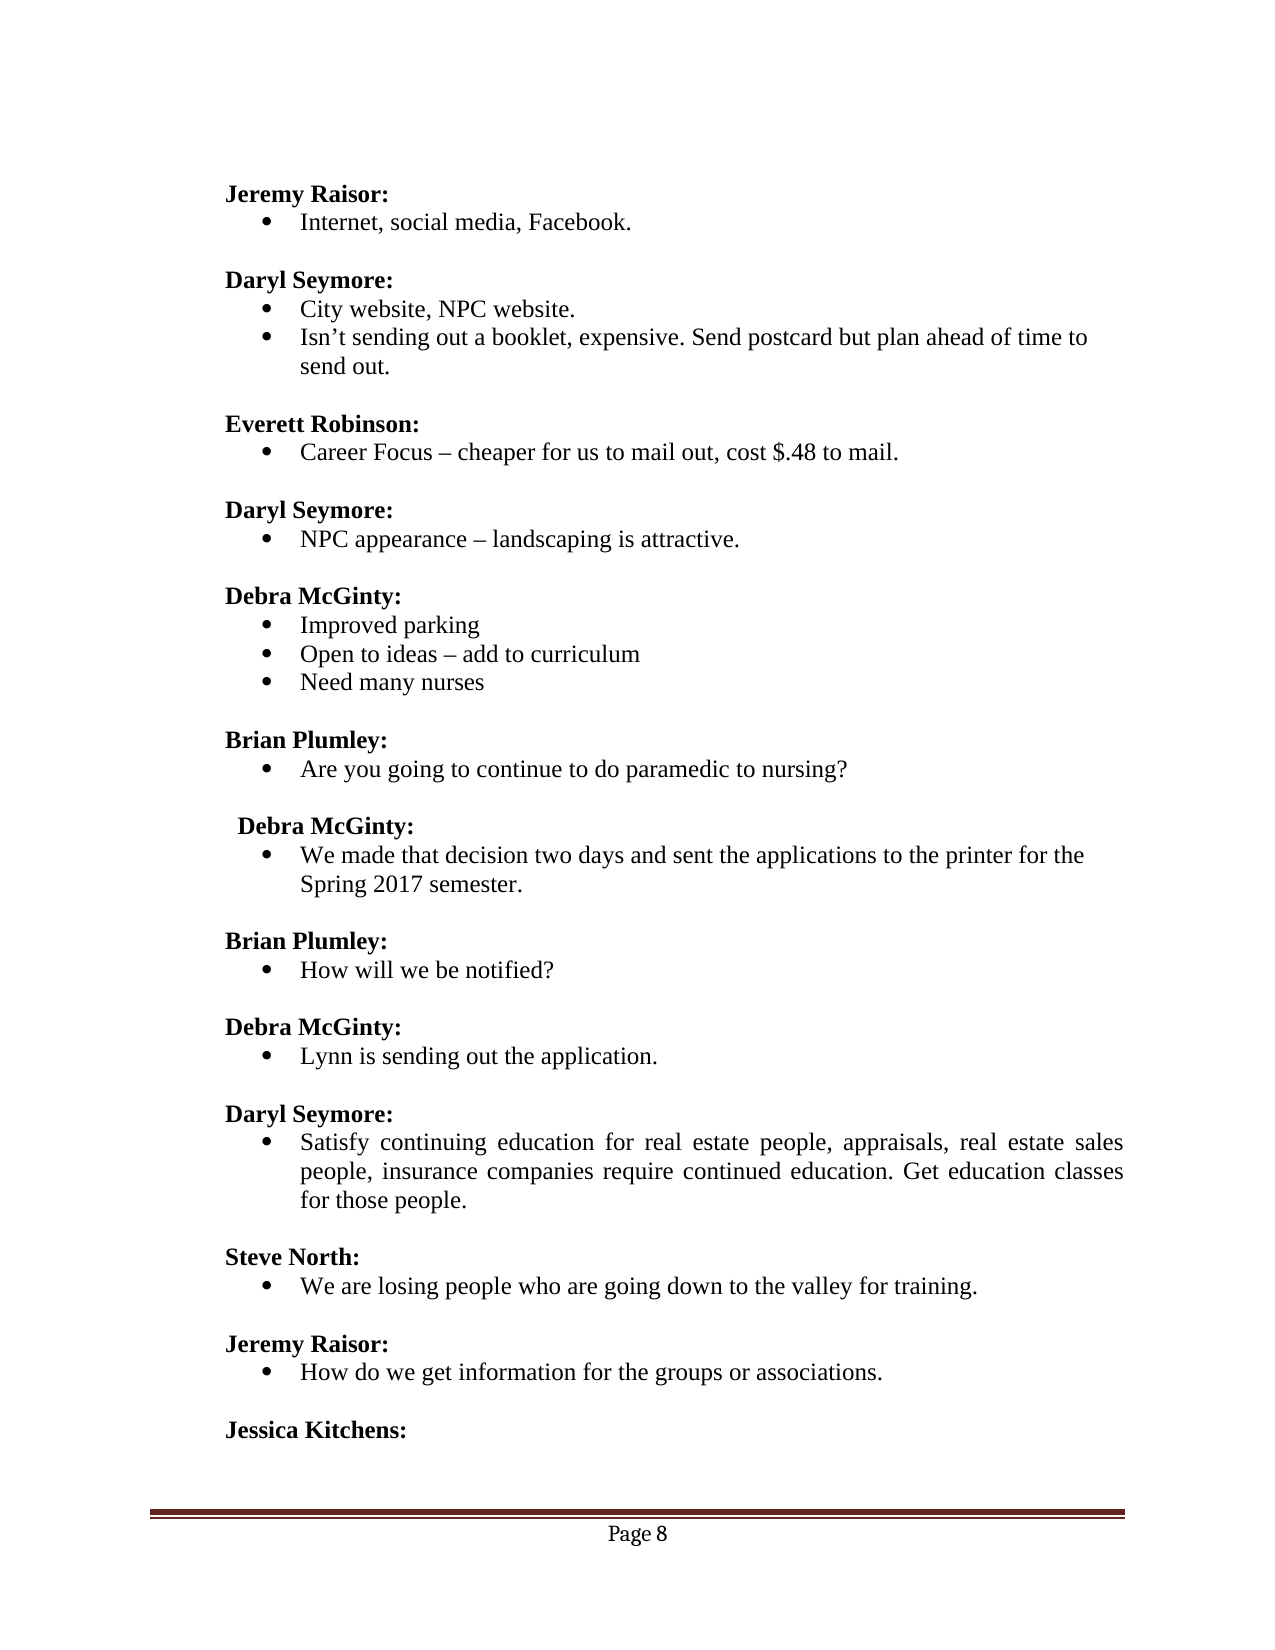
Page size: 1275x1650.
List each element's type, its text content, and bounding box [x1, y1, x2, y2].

text Jessica Kitchens: [150, 1415, 1125, 1444]
list Lynn is sending out the application. [262, 1041, 1125, 1070]
list Isn’t sending out a booklet, expensive. Send postcard but plan ahead of time to send out. [262, 322, 1125, 380]
text Brian Plumley: [150, 725, 1125, 754]
text Debra McGinty: [150, 1012, 1125, 1041]
text Everett Robinson: [225, 409, 1125, 437]
text Debra McGinty: [225, 581, 1125, 610]
list Open to ideas – add to curriculum [262, 639, 1125, 667]
list Improved parking [262, 610, 1125, 639]
list Satisfy continuing education for real estate people, appraisals, real estate sales people, insurance companies require continued education. Get education classes for those people. [262, 1127, 1125, 1214]
text Daryl Seymore: [150, 265, 1125, 294]
text Debra McGinty: [225, 811, 1125, 840]
list Career Focus – cheaper for us to mail out, cost $.48 to mail. [262, 437, 1125, 466]
list NPC appearance – landscaping is attractive. [262, 524, 1125, 552]
list Need many nurses [262, 667, 1125, 696]
list How will we be notified? [262, 955, 1125, 984]
list How do we get information for the groups or associations. [262, 1357, 1125, 1386]
text Jeremy Raisor: [150, 179, 1125, 207]
text Brian Plumley: [150, 926, 1125, 955]
list Are you going to continue to do paramedic to nursing? [262, 754, 1125, 782]
list We made that decision two days and sent the applications to the printer for the Spring 2017 semester. [262, 840, 1125, 897]
list We are losing people who are going down to the valley for training. [262, 1271, 1125, 1300]
text Steve North: [150, 1242, 1125, 1271]
text Jeremy Raisor: [150, 1329, 1125, 1357]
list City website, NPC website. [262, 294, 1125, 322]
text Daryl Seymore: [150, 495, 1125, 524]
list Internet, social media, Facebook. [262, 207, 1125, 236]
text Daryl Seymore: [150, 1099, 1125, 1127]
